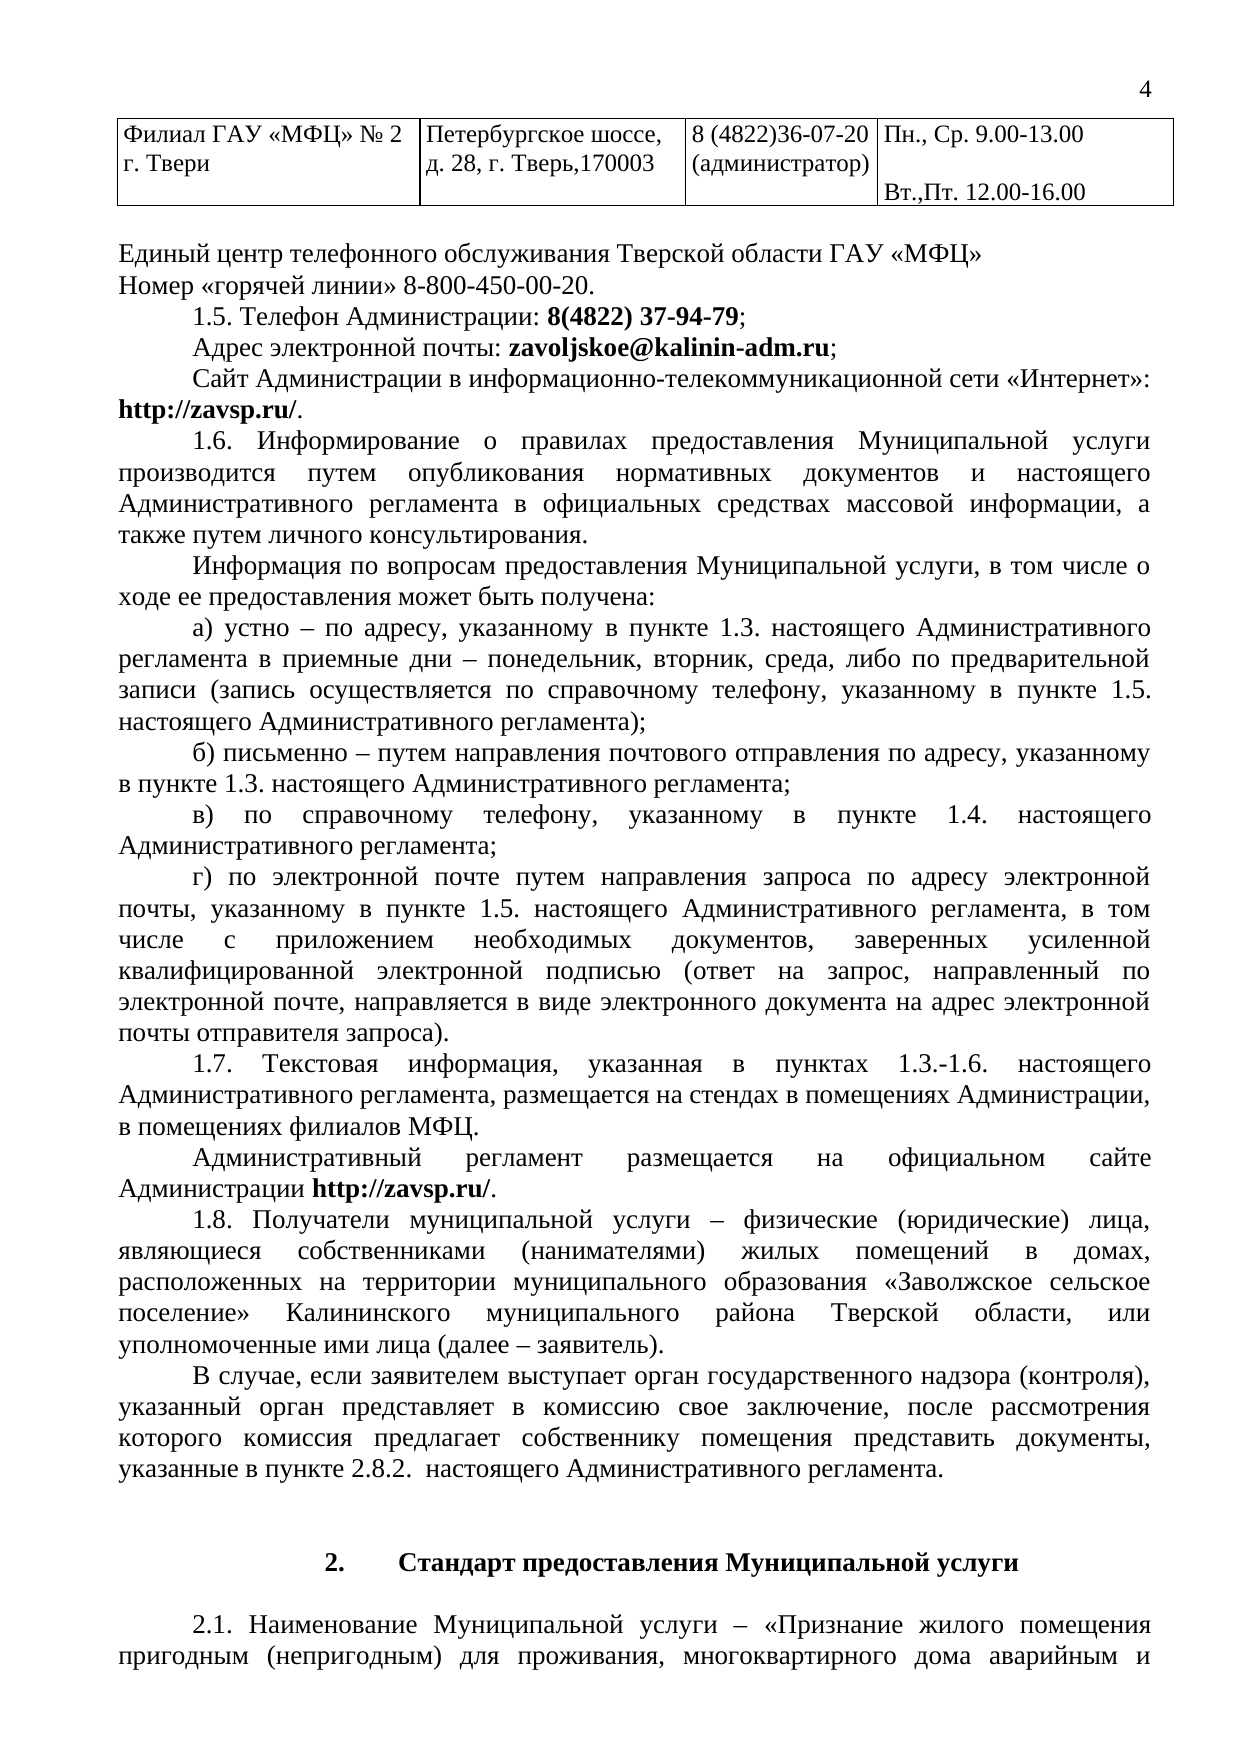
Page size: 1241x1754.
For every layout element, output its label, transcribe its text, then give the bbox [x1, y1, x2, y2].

text б) письменно – путем направления почтового отправления по адресу, указанному в пункте 1.3. настоящего Административного регламента; [118, 736, 1152, 798]
text Сайт Администрации в информационно-телекоммуникационной сети «Интернет»: http://zavsp.ru/. [118, 362, 1152, 424]
text Единый центр телефонного обслуживания Тверской области ГАУ «МФЦ» [118, 238, 1152, 269]
text 1.5. Телефон Администрации: 8(4822) 37-94-79; [118, 300, 1152, 331]
table_cell Пн., Ср. 9.00-13.00 Вт.,Пт. 12.00-16.00 [878, 119, 1173, 205]
text Номер «горячей линии» 8-800-450-00-20. [118, 269, 1152, 300]
text В случае, если заявителем выступает орган государственного надзора (контроля), указанный орган представляет в комиссию свое заключение, после рассмотрения которого комиссия предлагает собственнику помещения представить документы, указанные в пункте 2.8.2. настоящего Административного регламента. [118, 1359, 1152, 1483]
text г) по электронной почте путем направления запроса по адресу электронной почты, указанному в пункте 1.5. настоящего Административного регламента, в том числе с приложением необходимых документов, заверенных усиленной квалифицированной электронной подписью (ответ на запрос, направленный по электронной почте, направляется в виде электронного документа на адрес электронной почты отправителя запроса). [118, 861, 1152, 1047]
text Адрес электронной почты: zavoljskoe@kalinin-adm.ru; [118, 331, 1152, 362]
table_cell Филиал ГАУ «МФЦ» № 2 г. Твери [118, 119, 419, 205]
text а) устно – по адресу, указанному в пункте 1.3. настоящего Административного регламента в приемные дни – понедельник, вторник, среда, либо по предварительной записи (запись осуществляется по справочному телефону, указанному в пункте 1.5. настоящего Административного регламента); [118, 611, 1152, 736]
text 1.7. Текстовая информация, указанная в пунктах 1.3.-1.6. настоящего Административного регламента, размещается на стендах в помещениях Администрации, в помещениях филиалов МФЦ. [118, 1047, 1152, 1141]
table_cell Петербургское шоссе, д. 28, г. Тверь,170003 [421, 119, 685, 205]
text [118, 1608, 1152, 1670]
list Стандарт предоставления Муниципальной услуги [118, 1546, 1152, 1577]
table_cell 8 (4822)36-07-20 (администратор) [686, 119, 877, 205]
text в) по справочному телефону, указанному в пункте 1.4. настоящего Административного регламента; [118, 798, 1152, 861]
text Информация по вопросам предоставления Муниципальной услуги, в том числе о ходе ее предоставления может быть получена: [118, 549, 1152, 611]
text 1.6. Информирование о правилах предоставления Муниципальной услуги производится путем опубликования нормативных документов и настоящего Административного регламента в официальных средствах массовой информации, а также путем личного консультирования. [118, 424, 1152, 549]
text 1.8. Получатели муниципальной услуги – физические (юридические) лица, являющиеся собственниками (нанимателями) жилых помещений в домах, расположенных на территории муниципального образования «Заволжское сельское поселение» Калининского муниципального района Тверской области, или уполномоченные ими лица (далее – заявитель). [118, 1203, 1152, 1359]
text Административный регламент размещается на официальном сайте Администрации http://zavsp.ru/. [118, 1141, 1152, 1203]
